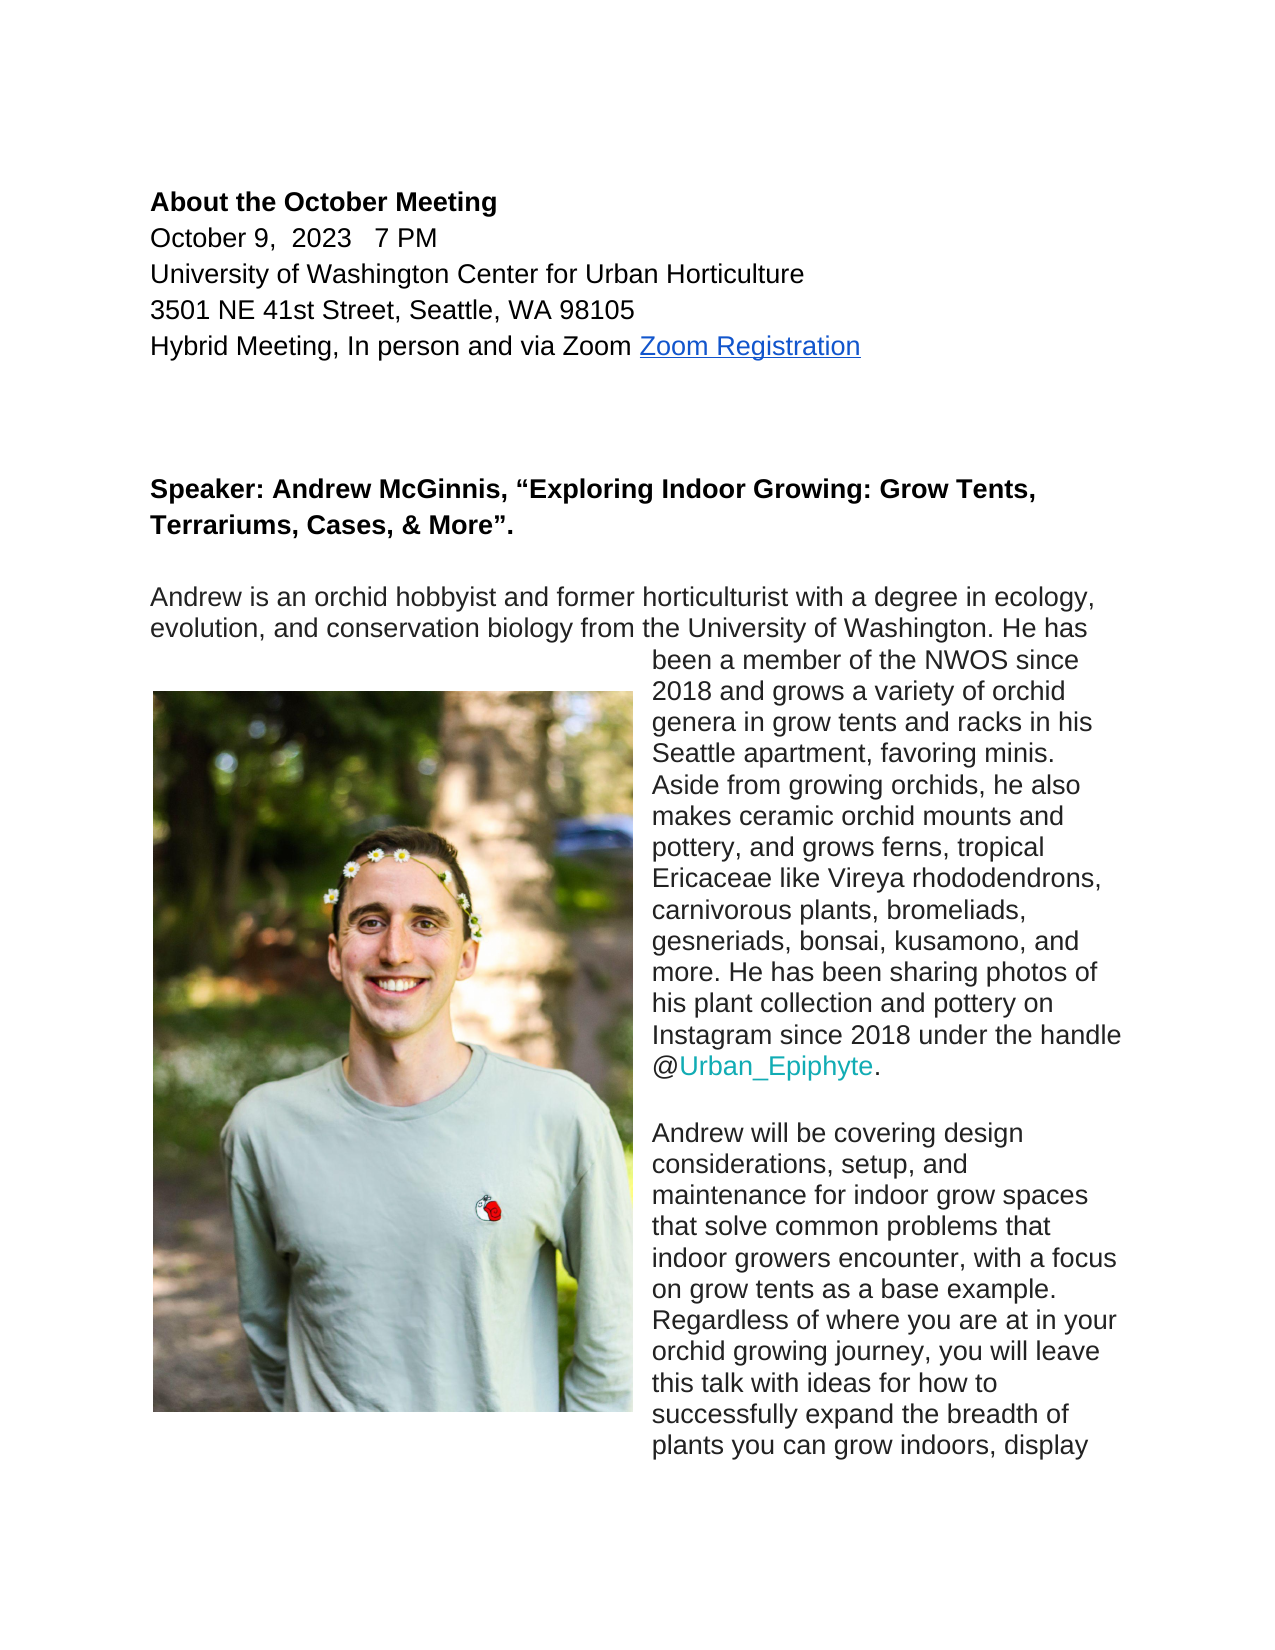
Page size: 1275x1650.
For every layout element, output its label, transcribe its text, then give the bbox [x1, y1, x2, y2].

text About the October Meeting [150, 186, 1125, 217]
text October 9, 2023 7 PM [150, 222, 1125, 253]
text Andrew is an orchid hobbyist and former horticulturist with a degree in ecology, evolution, and conservation biology from the University of Washington. He has been a member of the NWOS since 2018 and grows a variety of orchid genera in grow tents and racks in his Seattle apartment, favoring minis. Aside from growing orchids, he also makes ceramic orchid mounts and pottery, and grows ferns, tropical Ericaceae like Vireya rhododendrons, carnivorous plants, bromeliads, gesneriads, bonsai, kusamono, and more. He has been sharing photos of his plant collection and pottery on Instagram since 2018 under the handle @Urban_Epiphyte. [150, 581, 1125, 1081]
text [150, 1117, 1125, 1460]
text 3501 NE 41st Street, Seattle, WA 98105 [150, 294, 1125, 325]
picture [153, 691, 633, 1412]
text University of Washington Center for Urban Horticulture [150, 258, 1125, 289]
text Hybrid Meeting, In person and via Zoom Zoom Registration [150, 330, 1125, 361]
text Speaker: Andrew McGinnis, “Exploring Indoor Growing: Grow Tents, Terrariums, Cases, & More”. [150, 473, 1125, 541]
